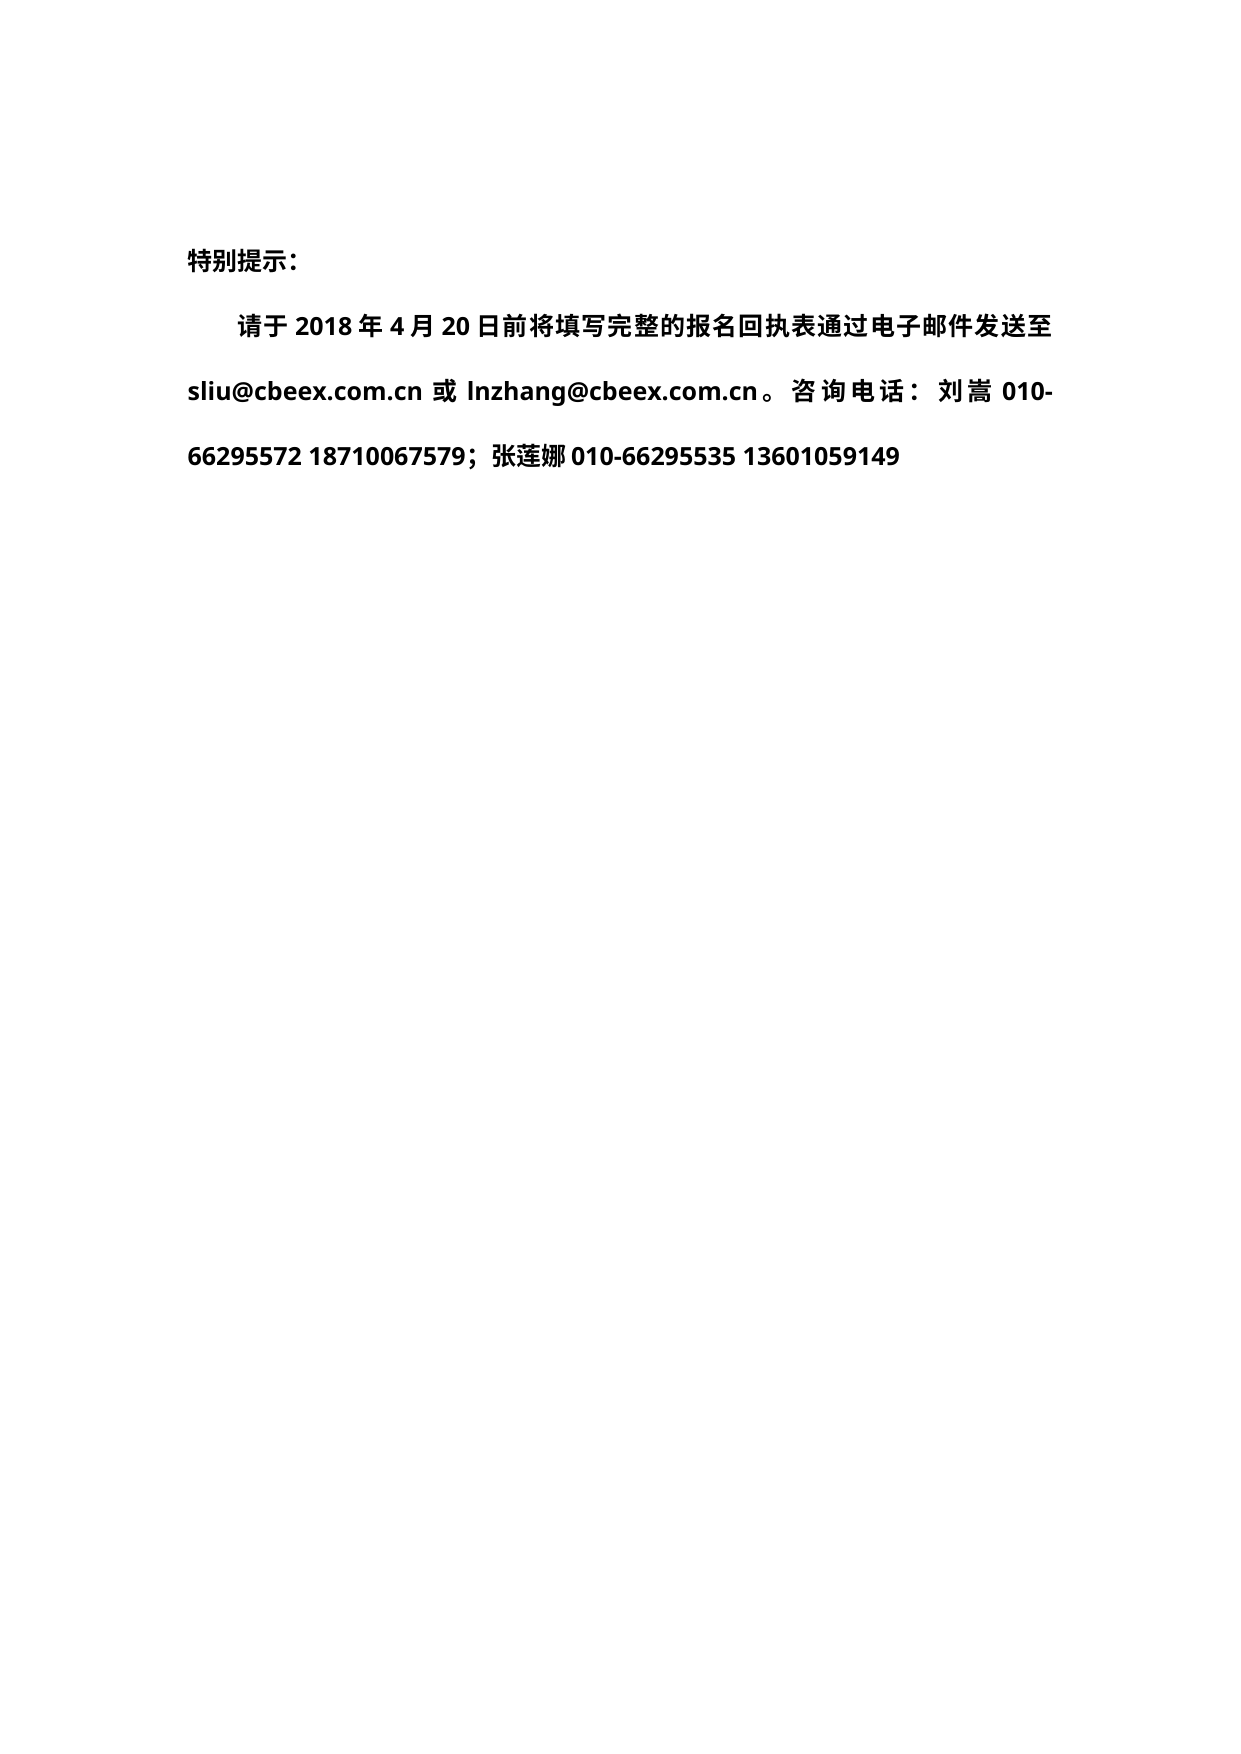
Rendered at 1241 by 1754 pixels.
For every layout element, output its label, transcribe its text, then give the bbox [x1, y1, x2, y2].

text 请于2018年4月20日前将填写完整的报名回执表通过电子邮件发送至sliu@cbeex.com.cn或lnzhang@cbeex.com.cn。咨询电话：刘嵩010-66295572 18710067579；张莲娜010-66295535 13601059149 [187, 292, 1053, 487]
text 特别提示： [187, 227, 1053, 292]
